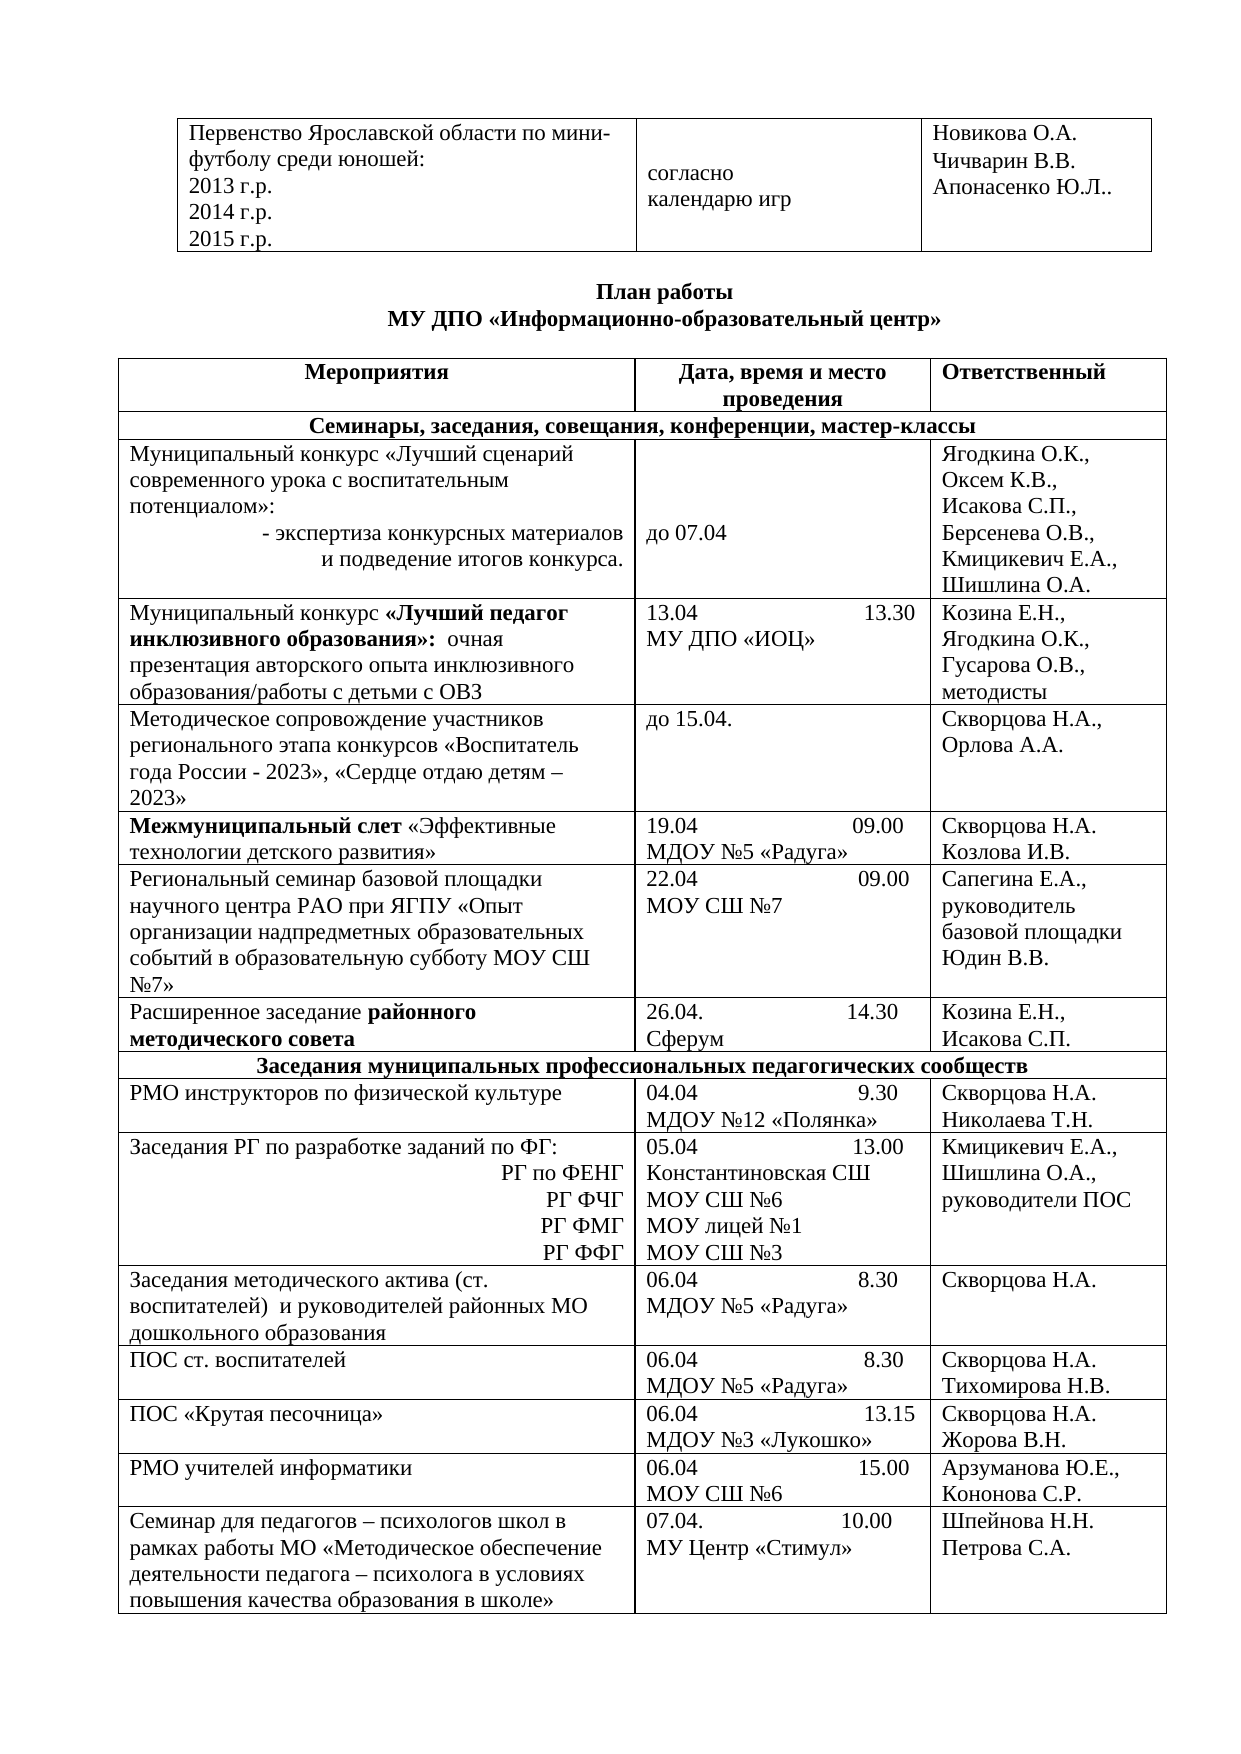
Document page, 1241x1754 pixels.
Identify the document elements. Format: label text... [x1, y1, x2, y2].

table_cell Скворцова Н.А. [931, 1266, 1166, 1345]
table_cell Заседания методического актива (ст. воспитателей) и руководителей районных МО дошкольного образования [119, 1266, 634, 1345]
text План работы [177, 278, 1152, 305]
table_cell Заседания РГ по разработке заданий по ФГ: РГ по ФЕНГ РГ ФЧГ РГ ФМГ РГ ФФГ [119, 1133, 634, 1265]
table_cell согласно календарю игр [637, 119, 921, 251]
table_cell Сапегина Е.А., руководитель базовой площадки Юдин В.В. [931, 865, 1166, 997]
table_cell 13.04 13.30 МУ ДПО «ИОЦ» [636, 599, 930, 704]
table_cell Первенство Ярославской области по мини-футболу среди юношей: .р. .р. .р. [178, 119, 636, 251]
table_cell Заседания муниципальных профессиональных педагогических сообществ [119, 1052, 1166, 1078]
table_cell Семинар для педагогов – психологов школ в рамках работы МО «Методическое обеспечение деятельности педагога – психолога в условиях повышения качества образования в школе» [119, 1507, 634, 1613]
table_cell 06.04 13.15 МДОУ №3 «Лукошко» [636, 1400, 930, 1452]
table_cell Козина Е.Н., Ягодкина О.К., Гусарова О.В., методисты [931, 599, 1166, 704]
table_cell Муниципальный конкурс «Лучший сценарий современного урока с воспитательным потенциалом»: - экспертиза конкурсных материалов и подведение итогов конкурса. [119, 440, 634, 598]
table_cell 04.04 9.30 МДОУ №12 «Полянка» [636, 1079, 930, 1132]
table_cell 05.04 13.00 Константиновская СШ МОУ СШ №6 МОУ лицей №1 МОУ СШ №3 [636, 1133, 930, 1265]
table_cell до 15.04. [636, 705, 930, 811]
table_cell Региональный семинар базовой площадки научного центра РАО при ЯГПУ «Опыт организации надпредметных образовательных событий в образовательную субботу МОУ СШ №7» [119, 865, 634, 997]
table_cell Скворцова Н.А. Козлова И.В. [931, 812, 1166, 864]
table_cell 06.04 15.00 МОУ СШ №6 [636, 1454, 930, 1506]
table_cell Скворцова Н.А. Жорова В.Н. [931, 1400, 1166, 1452]
table_cell 26.04. 14.30 Сферум [636, 998, 930, 1051]
table_header Ответственный [931, 359, 1166, 411]
table_cell до 07.04 [636, 440, 930, 598]
table_cell Новикова О.А. Чичварин В.В. Апонасенко Ю.Л.. [922, 119, 1151, 251]
table_cell Арзуманова Ю.Е., Кононова С.Р. [931, 1454, 1166, 1506]
table_cell 22.04 09.00 МОУ СШ №7 [636, 865, 930, 997]
table_cell РМО инструкторов по физической культуре [119, 1079, 634, 1132]
table_cell Скворцова Н.А. Тихомирова Н.В. [931, 1346, 1166, 1399]
table_cell ПОС ст. воспитателей [119, 1346, 634, 1399]
table_cell 06.04 8.30 МДОУ №5 «Радуга» [636, 1346, 930, 1399]
table_cell Скворцова Н.А., Орлова А.А. [931, 705, 1166, 811]
text МУ ДПО «Информационно-образовательный центр» [177, 305, 1152, 331]
table_header Дата, время и место проведения [636, 359, 930, 411]
table_cell Шпейнова Н.Н. Петрова С.А. [931, 1507, 1166, 1613]
table_cell 19.04 09.00 МДОУ №5 «Радуга» [636, 812, 930, 864]
table_cell ПОС «Крутая песочница» [119, 1400, 634, 1452]
table_cell 06.04 8.30 МДОУ №5 «Радуга» [636, 1266, 930, 1345]
table_cell РМО учителей информатики [119, 1454, 634, 1506]
table_cell Ягодкина О.К., Оксем К.В., Исакова С.П., Берсенева О.В., Кмицикевич Е.А., Шишлина О.А. [931, 440, 1166, 598]
table_cell Расширенное заседание районного методического совета [119, 998, 634, 1051]
table_cell Кмицикевич Е.А., Шишлина О.А., руководители ПОС [931, 1133, 1166, 1265]
table_cell 07.04. 10.00 МУ Центр «Стимул» [636, 1507, 930, 1613]
table_header Мероприятия [119, 359, 634, 411]
table_cell Скворцова Н.А. Николаева Т.Н. [931, 1079, 1166, 1132]
table_cell Муниципальный конкурс «Лучший педагог инклюзивного образования»: очная презентация авторского опыта инклюзивного образования/работы с детьми с ОВЗ [119, 599, 634, 704]
table_cell Методическое сопровождение участников регионального этапа конкурсов «Воспитатель года России - 2023», «Сердце отдаю детям – 2023» [119, 705, 634, 811]
table_cell Козина Е.Н., Исакова С.П. [931, 998, 1166, 1051]
table_cell Межмуниципальный слет «Эффективные технологии детского развития» [119, 812, 634, 864]
table_cell Семинары, заседания, совещания, конференции, мастер-классы [119, 412, 1166, 438]
